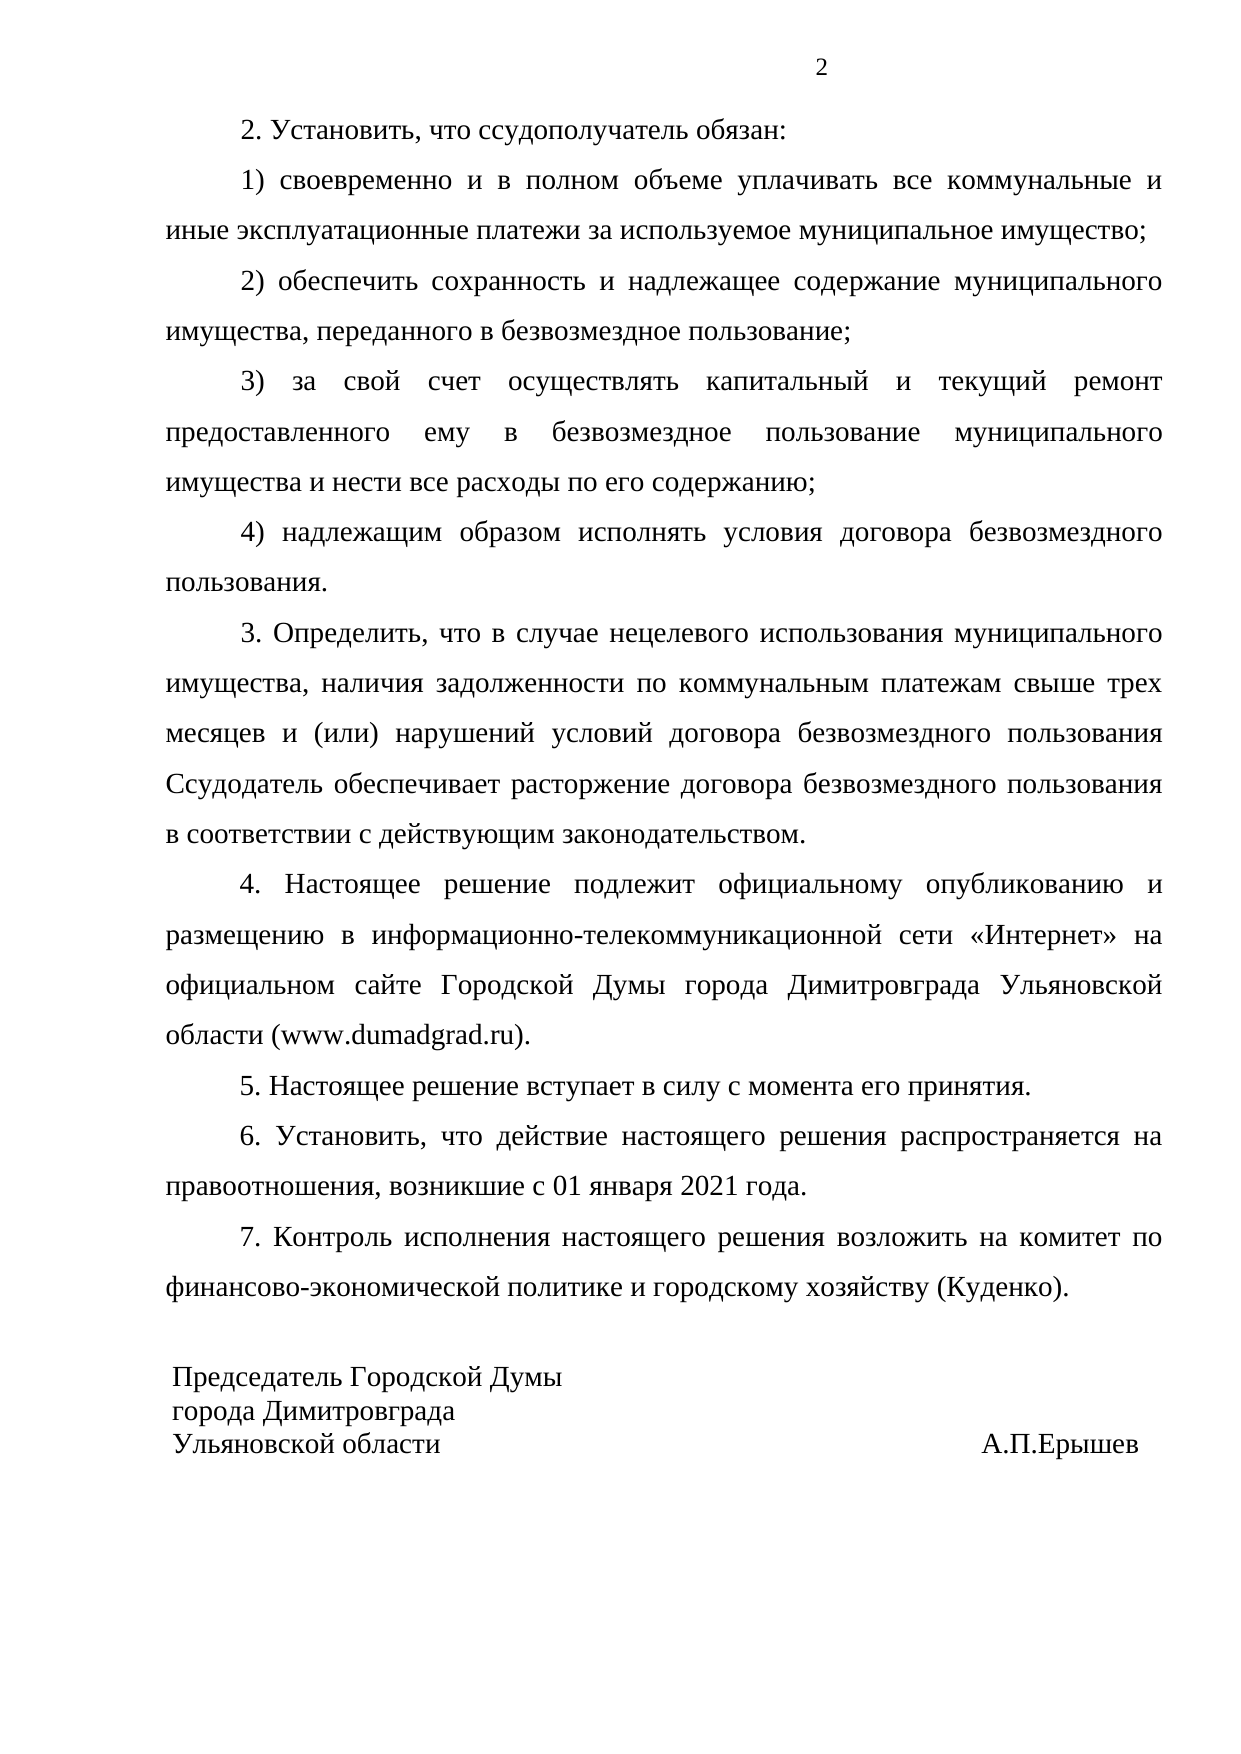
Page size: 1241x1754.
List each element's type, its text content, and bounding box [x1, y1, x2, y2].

text 4. Настоящее решение подлежит официальному опубликованию и размещению в информационно-телекоммуникационной сети «Интернет» на официальном сайте Городской Думы города Димитровграда Ульяновской области (www.dumadgrad.ru). [165, 866, 1163, 1051]
text 1) своевременно и в полном объеме уплачивать все коммунальные и иные эксплуатационные платежи за используемое муниципальное имущество; [165, 162, 1163, 246]
text 2) обеспечить сохранность и надлежащее содержание муниципального имущества, переданного в безвозмездное пользование; [165, 263, 1163, 347]
text 5. Настоящее решение вступает в силу с момента его принятия. [165, 1068, 1163, 1101]
text 2. Установить, что ссудополучатель обязан: [165, 112, 1163, 145]
text 3. Определить, что в случае нецелевого использования муниципального имущества, наличия задолженности по коммунальным платежам свыше трех месяцев и (или) нарушений условий договора безвозмездного пользования Ссудодатель обеспечивает расторжение договора безвозмездного пользования в соответствии с действующим законодательством. [165, 615, 1163, 850]
text 6. Установить, что действие настоящего решения распространяется на правоотношения, возникшие с 01 января 2021 года. [165, 1118, 1163, 1202]
text 3) за свой счет осуществлять капитальный и текущий ремонт предоставленного ему в безвозмездное пользование муниципального имущества и нести все расходы по его содержанию; [165, 363, 1163, 497]
text 4) надлежащим образом исполнять условия договора безвозмездного пользования. [165, 514, 1163, 598]
text 7. Контроль исполнения настоящего решения возложить на комитет по финансово-экономической политике и городскому хозяйству (Куденко). [165, 1219, 1163, 1302]
